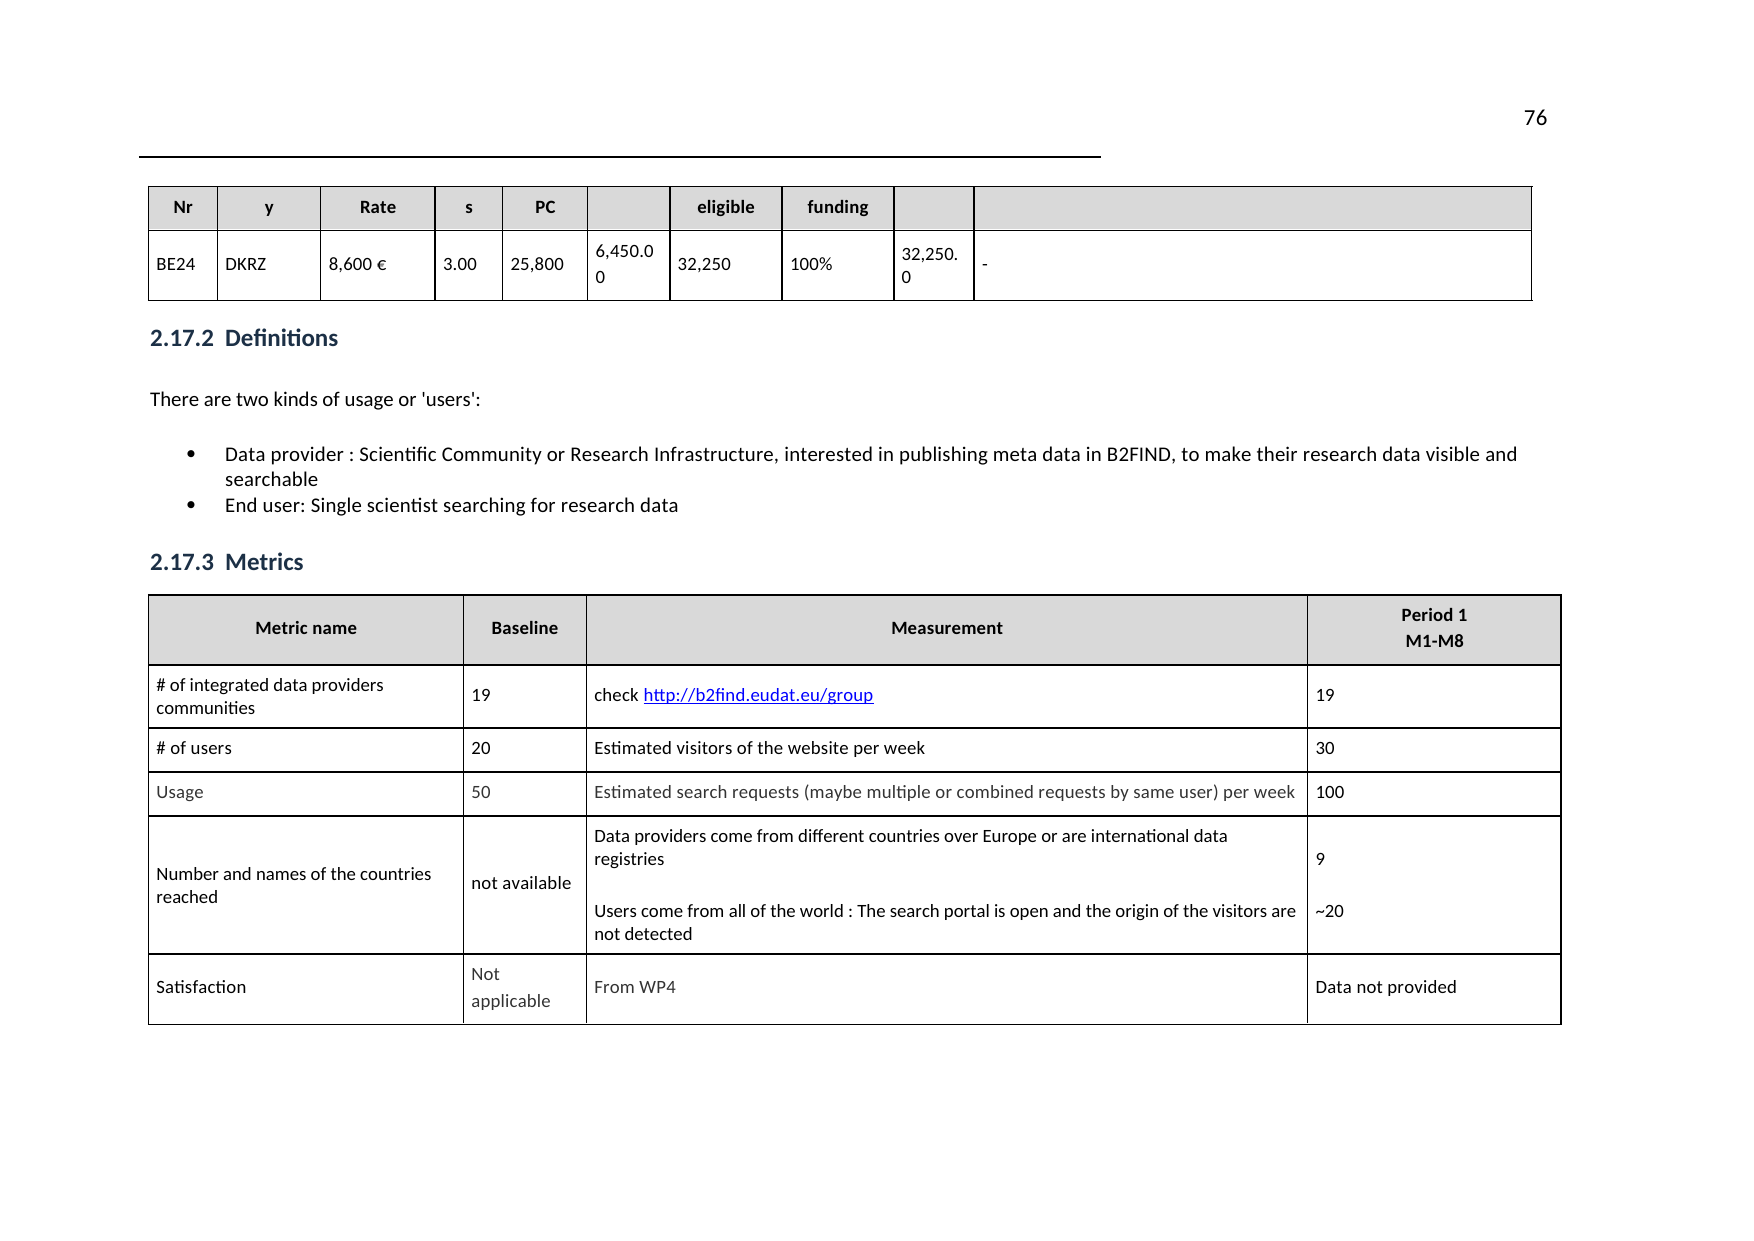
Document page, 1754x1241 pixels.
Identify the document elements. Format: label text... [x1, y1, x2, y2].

list End user: Single scientist searching for research data [187, 492, 1547, 517]
text There are two kinds of usage or 'users': [150, 386, 1547, 412]
table_header Efforts [436, 187, 502, 229]
table_header Avg. PM Rate [321, 187, 434, 229]
table_cell 6,450.00 [588, 231, 669, 300]
table_header Baseline [464, 596, 586, 664]
table_cell 20 [464, 729, 586, 771]
table_cell From WP4 [587, 955, 1307, 1023]
table_cell Number and names of the countries reached [149, 817, 463, 953]
table_cell # of users [149, 729, 463, 771]
table_header Period 1 M1-M8 [1308, 596, 1560, 664]
table_cell Satisfaction [149, 955, 463, 1023]
table_header Funding [895, 187, 973, 229]
table_cell DKRZ [218, 231, 320, 300]
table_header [975, 187, 1531, 229]
subtitle Metrics [150, 546, 1547, 577]
table_cell - [975, 231, 1531, 300]
table_cell 32,250.0 [895, 231, 973, 300]
list Data provider : Scientific Community or Research Infrastructure, interested in publishing meta data in B2FIND, to make their research data visible and searchable [187, 441, 1547, 492]
table_cell 25,800 [503, 231, 587, 300]
table_cell 8,600 € [321, 231, 434, 300]
table_header Measurement [587, 596, 1307, 664]
table_cell Data providers come from different countries over Europe or are international data registries Users come from all of the world : The search portal is open and the origin of the visitors are not detected [587, 817, 1307, 953]
table_cell 9 ~20 [1308, 817, 1560, 953]
table_header Direct PC [503, 187, 587, 229]
table_header Metric name [149, 596, 463, 664]
table_cell 19 [1308, 666, 1560, 727]
table_cell Estimated visitors of the website per week [587, 729, 1307, 771]
table_cell not available [464, 817, 586, 953]
table_cell # of integrated data providers communities [149, 666, 463, 727]
table_cell BE24 [149, 231, 217, 300]
subtitle Definitions [150, 322, 1547, 353]
table_cell Estimated search requests (maybe multiple or combined requests by same user) per week [587, 773, 1307, 815]
table_cell 50 [464, 773, 586, 815]
table_cell 100% [783, 231, 893, 300]
table_header BEN Nr [149, 187, 217, 229]
table_cell check http://b2find.eudat.eu/group [587, 666, 1307, 727]
table_cell 19 [464, 666, 586, 727]
table_cell 32,250 [671, 231, 781, 300]
table_cell Not applicable [464, 955, 586, 1023]
table_header Total eligible [671, 187, 781, 229]
table_cell 3.00 [436, 231, 502, 300]
table_cell Usage [149, 773, 463, 815]
table_header Beneficiary [218, 187, 320, 229]
table_cell Data not provided [1308, 955, 1560, 1023]
table_header IPC [588, 187, 669, 229]
table_cell 100 [1308, 773, 1560, 815]
table_cell 30 [1308, 729, 1560, 771]
table_header Rate funding [783, 187, 893, 229]
